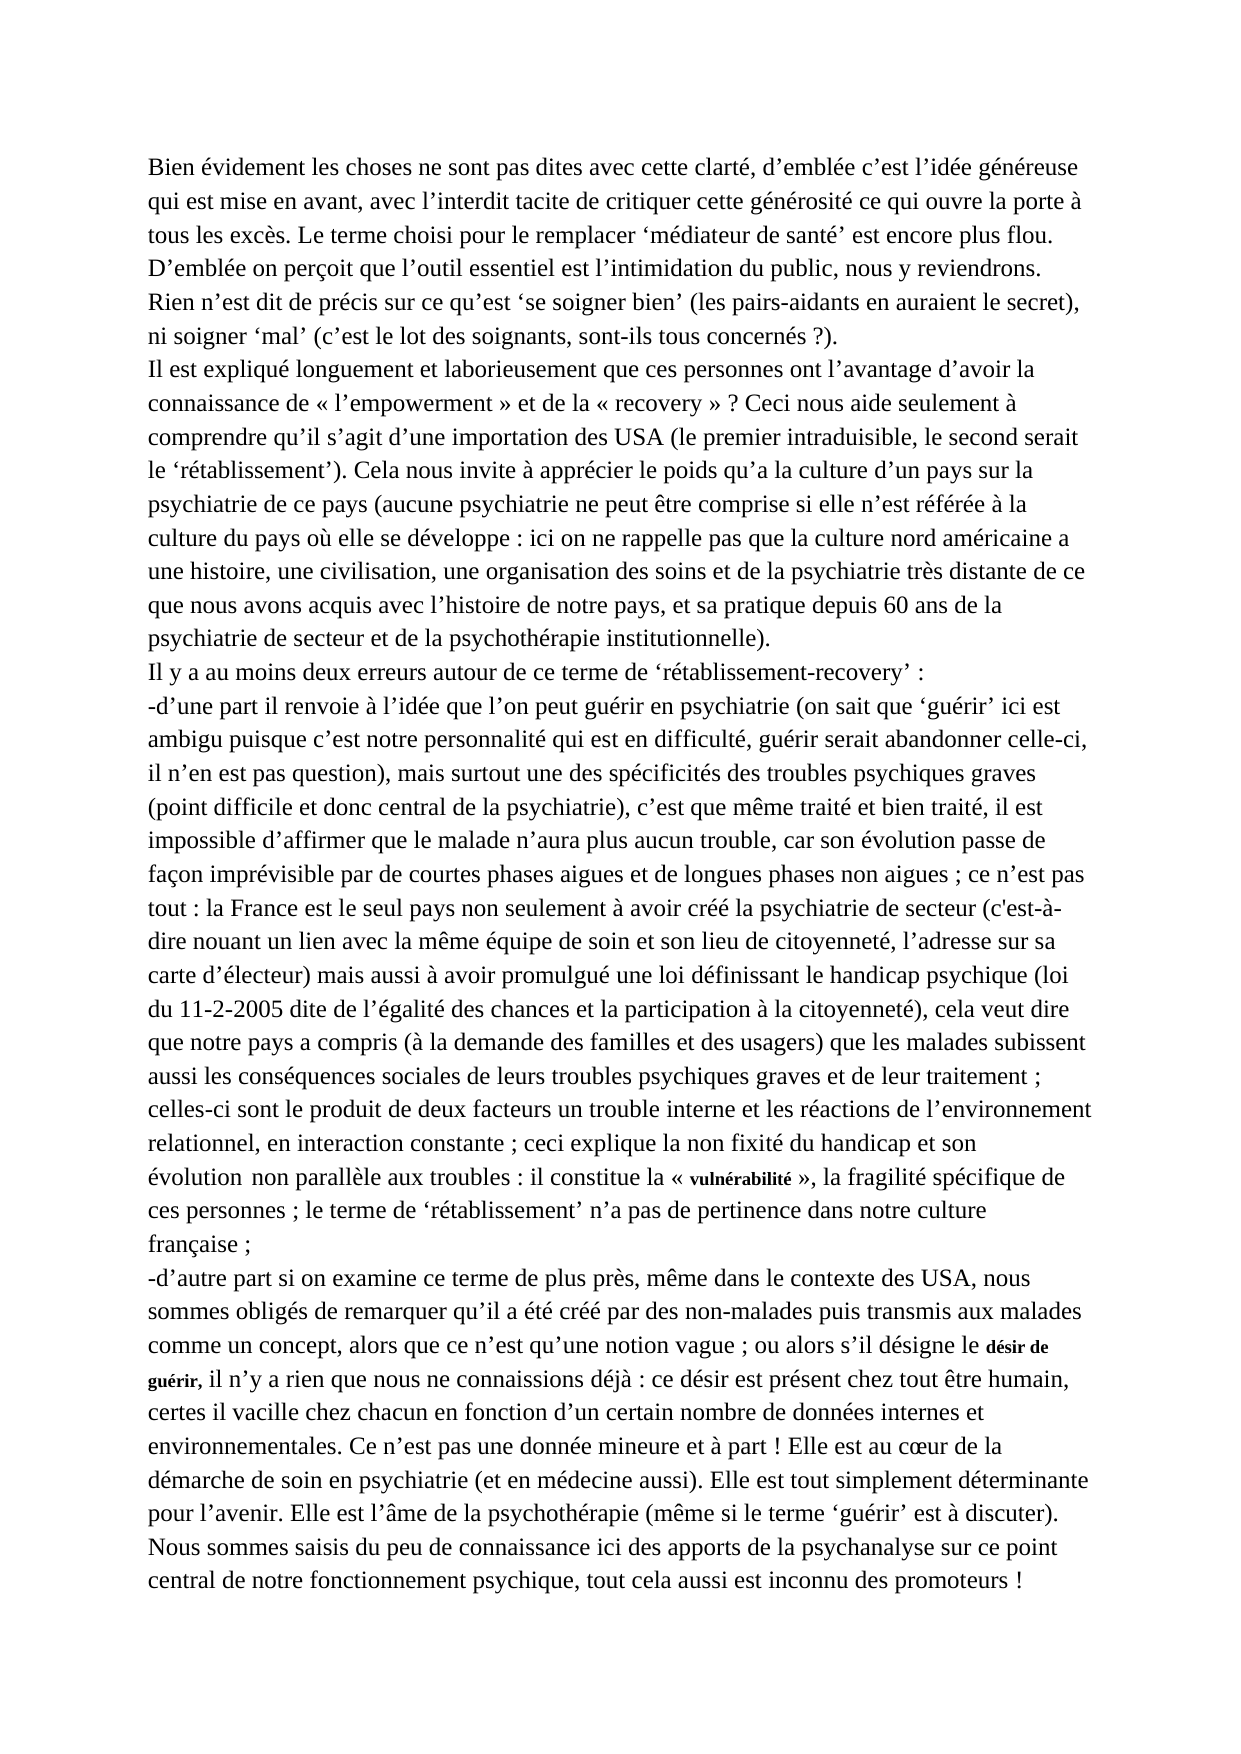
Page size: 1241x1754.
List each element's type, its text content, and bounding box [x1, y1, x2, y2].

text Il y a au moins deux erreurs autour de ce terme de ‘rétablissement-recovery’ : [148, 652, 1093, 686]
text Bien évidement les choses ne sont pas dites avec cette clarté, d’emblée c’est l’idée généreuse qui est mise en avant, avec l’interdit tacite de critiquer cette générosité ce qui ouvre la porte à tous les excès. Le terme choisi pour le remplacer ‘médiateur de santé’ est encore plus flou. [148, 148, 1093, 248]
text Il est expliqué longuement et laborieusement que ces personnes ont l’avantage d’avoir la connaissance de « l’empowerment » et de la « recovery » ? Ceci nous aide seulement à comprendre qu’il s’agit d’une importation des USA (le premier intraduisible, le second serait le ‘rétablissement’). Cela nous invite à apprécier le poids qu’a la culture d’un pays sur la psychiatrie de ce pays (aucune psychiatrie ne peut être comprise si elle n’est référée à la culture du pays où elle se développe : ici on ne rappelle pas que la culture nord américaine a une histoire, une civilisation, une organisation des soins et de la psychiatrie très distante de ce que nous avons acquis avec l’histoire de notre pays, et sa pratique depuis 60 ans de la psychiatrie de secteur et de la psychothérapie institutionnelle). [148, 349, 1093, 652]
text -d’autre part si on examine ce terme de plus près, même dans le contexte des USA, nous sommes obligés de remarquer qu’il a été créé par des non-malades puis transmis aux malades comme un concept, alors que ce n’est qu’une notion vague ; ou alors s’il désigne le désir de guérir, il n’y a rien que nous ne connaissions déjà : ce désir est présent chez tout être humain, certes il vacille chez chacun en fonction d’un certain nombre de données internes et environnementales. Ce n’est pas une donnée mineure et à part ! Elle est au cœur de la démarche de soin en psychiatrie (et en médecine aussi). Elle est tout simplement déterminante pour l’avenir. Elle est l’âme de la psychothérapie (même si le terme ‘guérir’ est à discuter). Nous sommes saisis du peu de connaissance ici des apports de la psychanalyse sur ce point central de notre fonctionnement psychique, tout cela aussi est inconnu des promoteurs ! [148, 1258, 1093, 1594]
text D’emblée on perçoit que l’outil essentiel est l’intimidation du public, nous y reviendrons. [148, 248, 1093, 282]
text -d’une part il renvoie à l’idée que l’on peut guérir en psychiatrie (on sait que ‘guérir’ ici est ambigu puisque c’est notre personnalité qui est en difficulté, guérir serait abandonner celle-ci, il n’en est pas question), mais surtout une des spécificités des troubles psychiques graves (point difficile et donc central de la psychiatrie), c’est que même traité et bien traité, il est impossible d’affirmer que le malade n’aura plus aucun trouble, car son évolution passe de façon imprévisible par de courtes phases aigues et de longues phases non aigues ; ce n’est pas tout : la France est le seul pays non seulement à avoir créé la psychiatrie de secteur (c'est-à-dire nouant un lien avec la même équipe de soin et son lieu de citoyenneté, l’adresse sur sa carte d’électeur) mais aussi à avoir promulgué une loi définissant le handicap psychique (loi du 11-2-2005 dite de l’égalité des chances et la participation à la citoyenneté), cela veut dire que notre pays a compris (à la demande des familles et des usagers) que les malades subissent aussi les conséquences sociales de leurs troubles psychiques graves et de leur traitement ; celles-ci sont le produit de deux facteurs un trouble interne et les réactions de l’environnement relationnel, en interaction constante ; ceci explique la non fixité du handicap et son évolution non parallèle aux troubles : il constitue la « vulnérabilité », la fragilité spécifique de ces personnes ; le terme de ‘rétablissement’ n’a pas de pertinence dans notre culture française ; [148, 686, 1093, 1258]
text Rien n’est dit de précis sur ce qu’est ‘se soigner bien’ (les pairs-aidants en auraient le secret), ni soigner ‘mal’ (c’est le lot des soignants, sont-ils tous concernés ?). [148, 282, 1093, 349]
